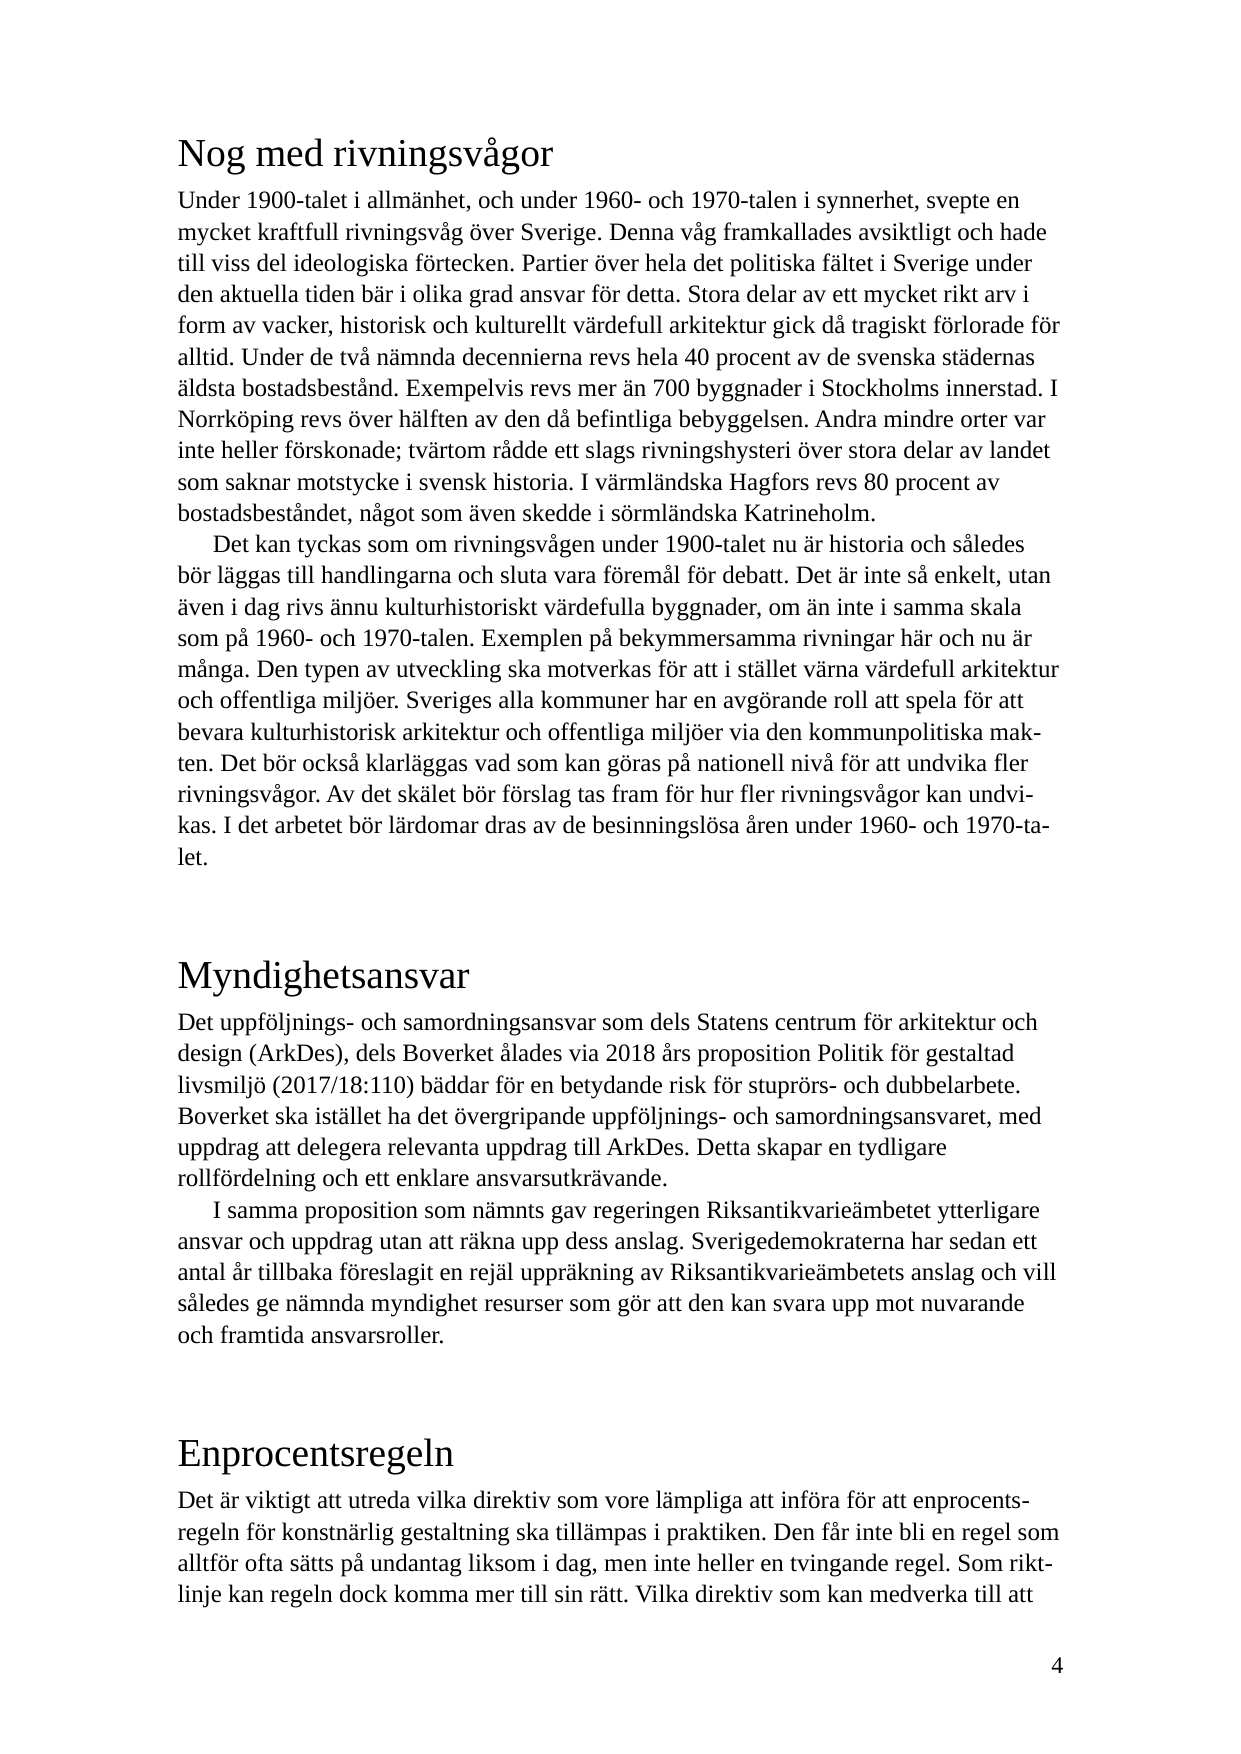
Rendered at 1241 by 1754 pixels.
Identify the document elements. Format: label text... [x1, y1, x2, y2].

text Det uppföljnings- och samordningsansvar som dels Statens centrum för arkitektur och design (ArkDes), dels Boverket ålades via 2018 års proposition Politik för gestaltad livsmiljö (2017/18:110) bäddar för en betydande risk för stuprörs- och dubbelarbete. Boverket ska istället ha det övergripande uppföljnings- och samordningsansvaret, med uppdrag att delegera relevanta uppdrag till ArkDes. Detta skapar en tydligare rollfördelning och ett enklare ansvarsutkrävande. [177, 1005, 1063, 1192]
text Det kan tyckas som om rivningsvågen under 1900-talet nu är historia och således bör läggas till handlingarna och sluta vara föremål för debatt. Det är inte så enkelt, utan även i dag rivs ännu kulturhistoriskt värdefulla byggnader, om än inte i samma skala som på 1960- och 1970-talen. Exemplen på bekymmersamma rivningar här och nu är många. Den typen av utveckling ska motverkas för att i stället värna värdefull arkitektur och offentliga miljöer. Sveriges alla kommuner har en avgörande roll att spela för att bevara kulturhistorisk arkitektur och offentliga miljöer via den kommunpolitiska makten. Det bör också klarläggas vad som kan göras på nationell nivå för att undvika fler rivningsvågor. Av det skälet bör förslag tas fram för hur fler rivningsvågor kan undvikas. I det arbetet bör lärdomar dras av de besinningslösa åren under 1960- och 1970-talet. [177, 527, 1063, 870]
subtitle Myndighetsansvar [177, 956, 1063, 996]
subtitle Enprocentsregeln [177, 1434, 1063, 1474]
text Under 1900-talet i allmänhet, och under 1960- och 1970-talen i synnerhet, svepte en mycket kraftfull rivningsvåg över Sverige. Denna våg framkallades avsiktligt och hade till viss del ideologiska förtecken. Partier över hela det politiska fältet i Sverige under den aktuella tiden bär i olika grad ansvar för detta. Stora delar av ett mycket rikt arv i form av vacker, historisk och kulturellt värdefull arkitektur gick då tragiskt förlorade för alltid. Under de två nämnda decennierna revs hela 40 procent av de svenska städernas äldsta bostadsbestånd. Exempelvis revs mer än 700 byggnader i Stockholms innerstad. I Norrköping revs över hälften av den då befintliga bebyggelsen. Andra mindre orter var inte heller förskonade; tvärtom rådde ett slags rivningshysteri över stora delar av landet som saknar motstycke i svensk historia. I värmländska Hagfors revs 80 procent av bostadsbeståndet, något som även skedde i sörmländska Katrineholm. [177, 183, 1063, 527]
text I samma proposition som nämnts gav regeringen Riksantikvarieämbetet ytterligare ansvar och uppdrag utan att räkna upp dess anslag. Sverigedemokraterna har sedan ett antal år tillbaka föreslagit en rejäl uppräkning av Riksantikvarieämbetets anslag och vill således ge nämnda myndighet resurser som gör att den kan svara upp mot nuvarande och framtida ansvarsroller. [177, 1192, 1063, 1348]
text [177, 1483, 1063, 1608]
subtitle Nog med rivningsvågor [177, 134, 1063, 174]
